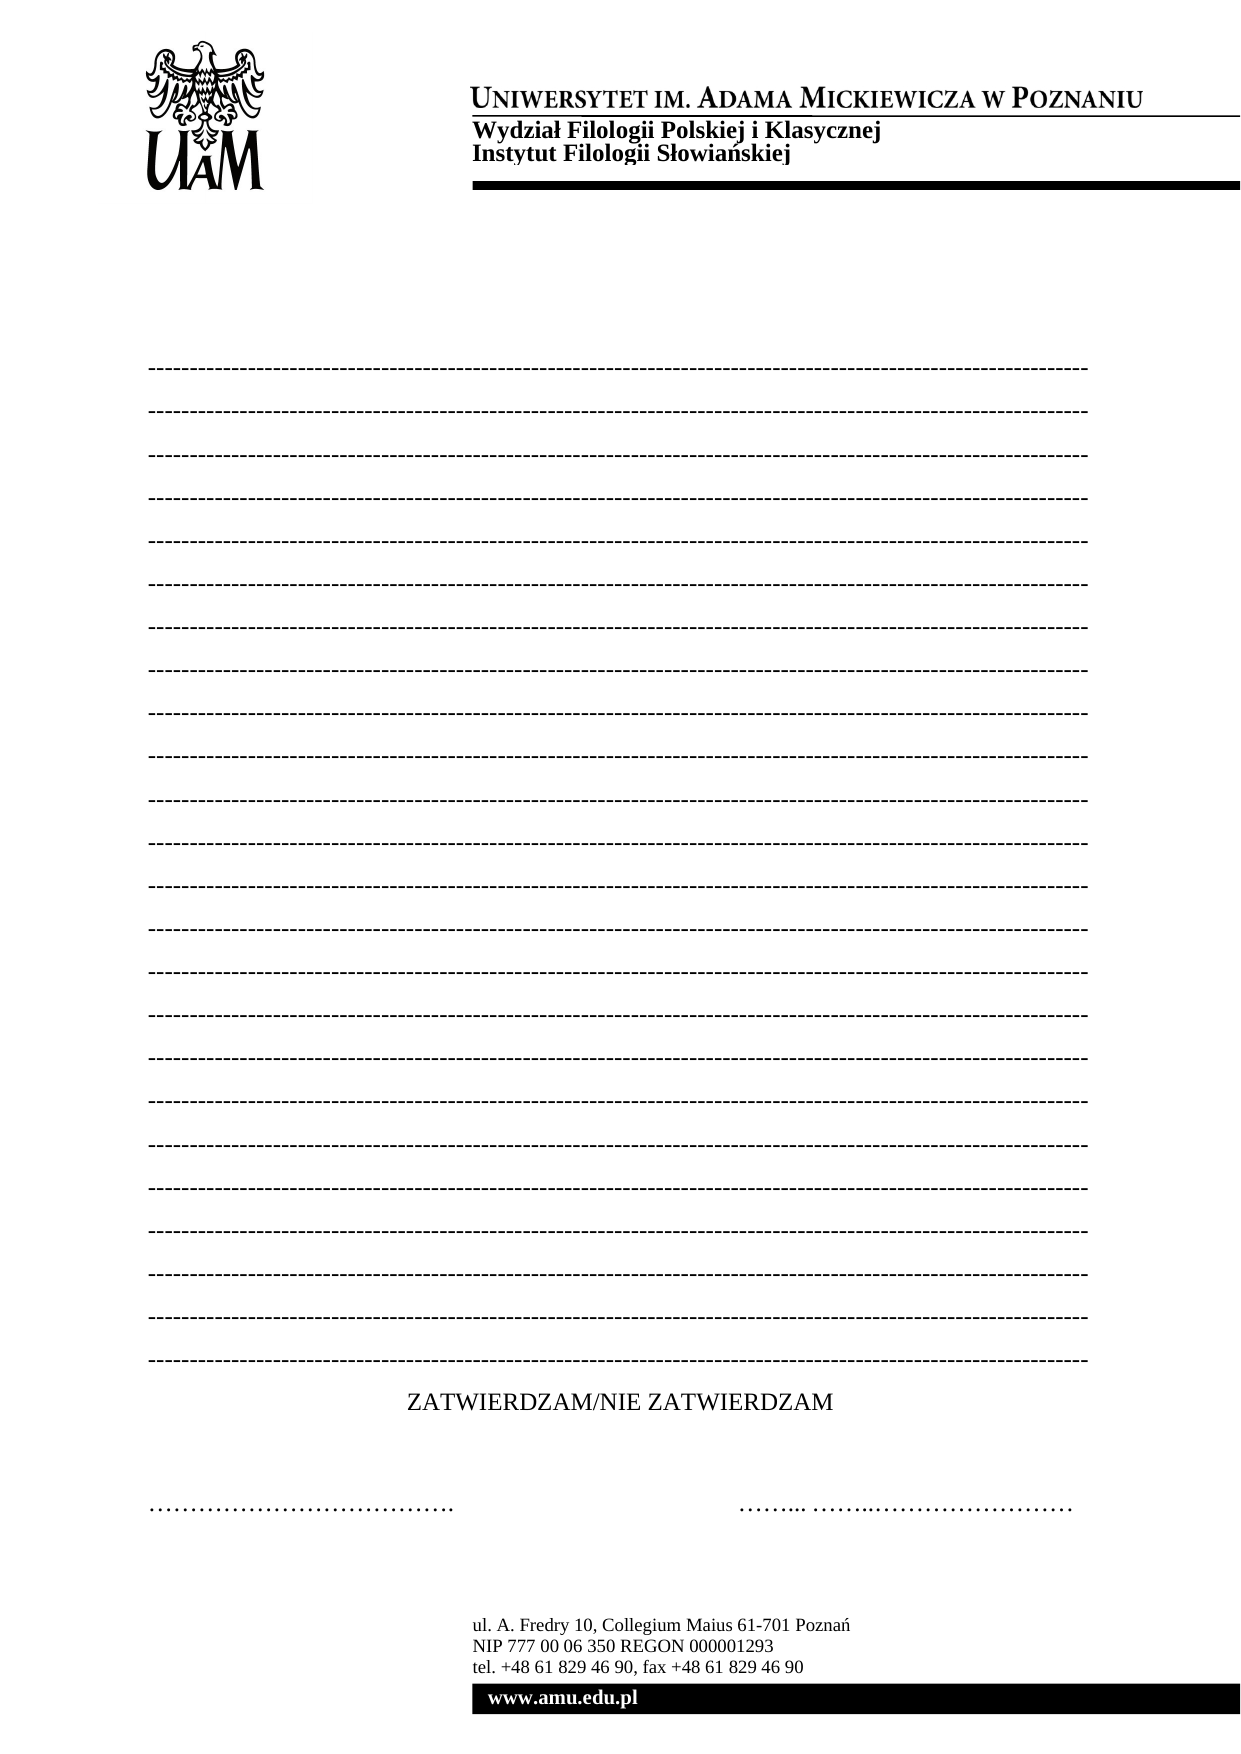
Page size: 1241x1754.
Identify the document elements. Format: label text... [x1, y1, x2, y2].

text ZATWIERDZAM/NIE ZATWIERDZAM [148, 1387, 1093, 1416]
picture [98, 32, 313, 204]
picture [470, 86, 1143, 108]
text ………………………………. ……... ……..…………………… [148, 1488, 1093, 1517]
